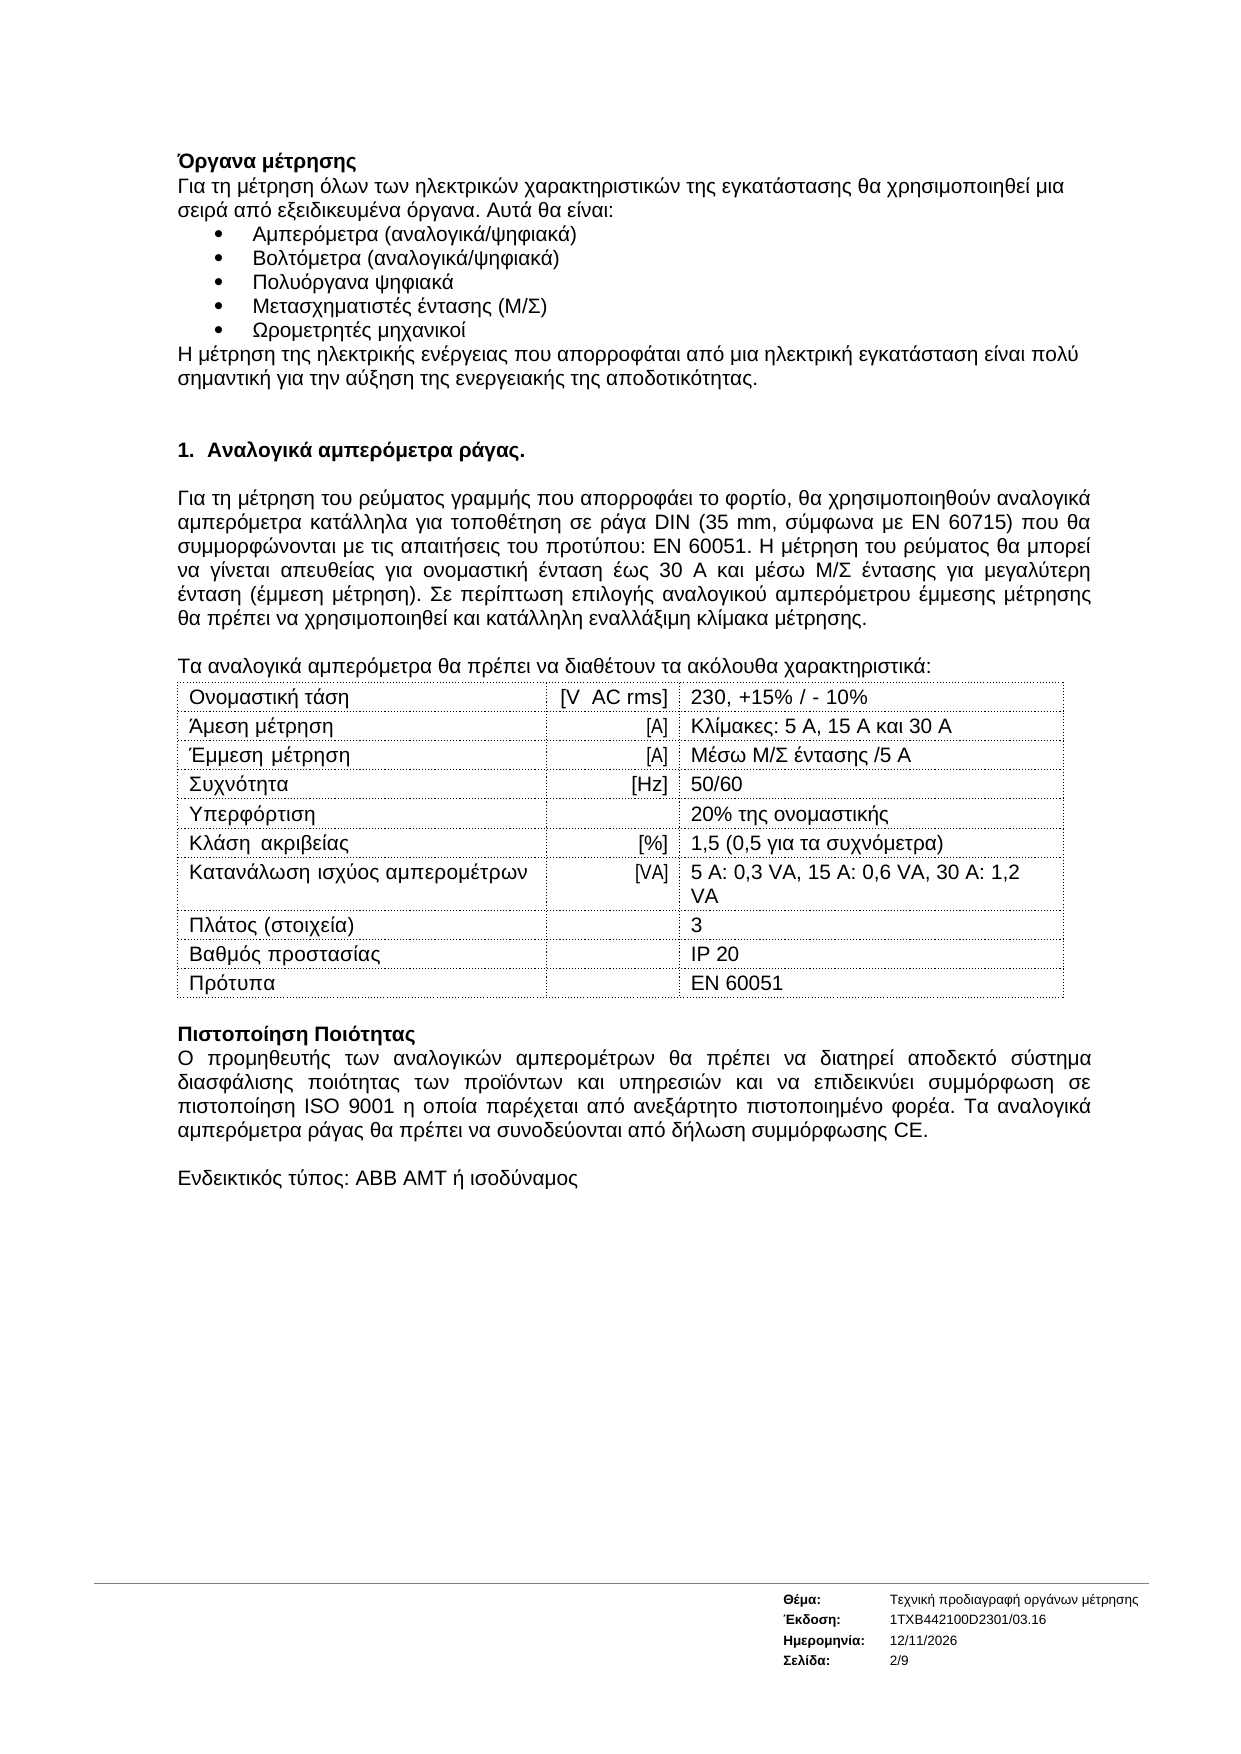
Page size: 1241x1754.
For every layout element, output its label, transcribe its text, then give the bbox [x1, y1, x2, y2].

table_cell [546, 798, 679, 827]
table_cell Άμεση μέτρηση [178, 711, 546, 740]
table_cell ΕΝ 60051 [679, 968, 1063, 997]
table_cell [Hz] [546, 769, 679, 798]
table_cell 20% της ονομαστικής [679, 798, 1063, 827]
table_cell Πλάτος (στοιχεία) [178, 910, 546, 939]
list Πολυόργανα ψηφιακά [215, 270, 1092, 294]
table_header [V AC rms] [546, 682, 679, 711]
text Ο προμηθευτής των αναλογικών αμπερομέτρων θα πρέπει να διατηρεί αποδεκτό σύστημα διασφάλισης ποιότητας των προϊόντων και υπηρεσιών και να επιδεικνύει συμμόρφωση σε πιστοποίηση ISO 9001 η οποία παρέχεται από ανεξάρτητο πιστοποιημένο φορέα. Τα αναλογικά αμπερόμετρα ράγας θα πρέπει να συνοδεύονται από δήλωση συμμόρφωσης CE. [177, 1046, 1092, 1142]
text Ενδεικτικός τύπος: ABB AMT ή ισοδύναμος [177, 1166, 1092, 1190]
table_cell Έμμεση μέτρηση [178, 740, 546, 769]
table_cell 3 [679, 910, 1063, 939]
table_cell [%] [546, 828, 679, 857]
text Η μέτρηση της ηλεκτρικής ενέργειας που απορροφάται από μια ηλεκτρική εγκατάσταση είναι πολύ σημαντική για την αύξηση της ενεργειακής της αποδοτικότητας. [177, 342, 1092, 390]
table_cell [VA] [546, 857, 679, 910]
list Ωρομετρητές μηχανικοί [215, 318, 1092, 342]
list Αμπερόμετρα (αναλογικά/ψηφιακά) [215, 222, 1092, 246]
table_cell Βαθμός προστασίας [178, 939, 546, 968]
table_cell [546, 968, 679, 997]
table_header Ονομαστική τάση [178, 682, 546, 711]
title Όργανα μέτρησης [177, 148, 1092, 174]
table_cell [546, 910, 679, 939]
table_cell [546, 939, 679, 968]
title Αναλογικά αμπερόμετρα ράγας. [177, 438, 1092, 462]
table_cell Κλίμακες: 5 Α, 15 Α και 30 Α [679, 711, 1063, 740]
table_cell 1,5 (0,5 για τα συχνόμετρα) [679, 828, 1063, 857]
table_cell [Α] [546, 740, 679, 769]
table_cell Κλάση ακριβείας [178, 828, 546, 857]
subtitle Πιστοποίηση Ποιότητας [177, 1022, 1092, 1046]
table_cell Συχνότητα [178, 769, 546, 798]
table_cell Μέσω Μ/Σ έντασης /5 Α [679, 740, 1063, 769]
table_header 230, +15% / - 10% [679, 682, 1063, 711]
table_cell 5 Α: 0,3 VA, 15 Α: 0,6 VA, 30 Α: 1,2 VA [679, 857, 1063, 910]
list Μετασχηματιστές έντασης (Μ/Σ) [215, 294, 1092, 318]
text Για τη μέτρηση όλων των ηλεκτρικών χαρακτηριστικών της εγκατάστασης θα χρησιμοποιηθεί μια σειρά από εξειδικευμένα όργανα. Αυτά θα είναι: [177, 174, 1092, 222]
table_cell IP 20 [679, 939, 1063, 968]
table_cell Υπερφόρτιση [178, 798, 546, 827]
table_cell 50/60 [679, 769, 1063, 798]
table_cell [Α] [546, 711, 679, 740]
list Βολτόμετρα (αναλογικά/ψηφιακά) [215, 246, 1092, 270]
text Τα αναλογικά αμπερόμετρα θα πρέπει να διαθέτουν τα ακόλουθα χαρακτηριστικά: [177, 653, 1092, 677]
table_cell Πρότυπα [178, 968, 546, 997]
title Για τη μέτρηση του ρεύματος γραμμής που απορροφάει το φορτίο, θα χρησιμοποιηθούν αναλογικά αμπερόμετρα κατάλληλα για τοποθέτηση σε ράγα DIN (35 mm, σύμφωνα με ΕΝ 60715) που θα συμμορφώνονται με τις απαιτήσεις του προτύπου: EN 60051. Η μέτρηση του ρεύματος θα μπορεί να γίνεται απευθείας για ονομαστική ένταση έως 30 Α και μέσω Μ/Σ έντασης για μεγαλύτερη ένταση (έμμεση μέτρηση). Σε περίπτωση επιλογής αναλογικού αμπερόμετρου έμμεσης μέτρησης θα πρέπει να χρησιμοποιηθεί και κατάλληλη εναλλάξιμη κλίμακα μέτρησης. [177, 486, 1092, 629]
table_cell Κατανάλωση ισχύος αμπερομέτρων [178, 857, 546, 910]
